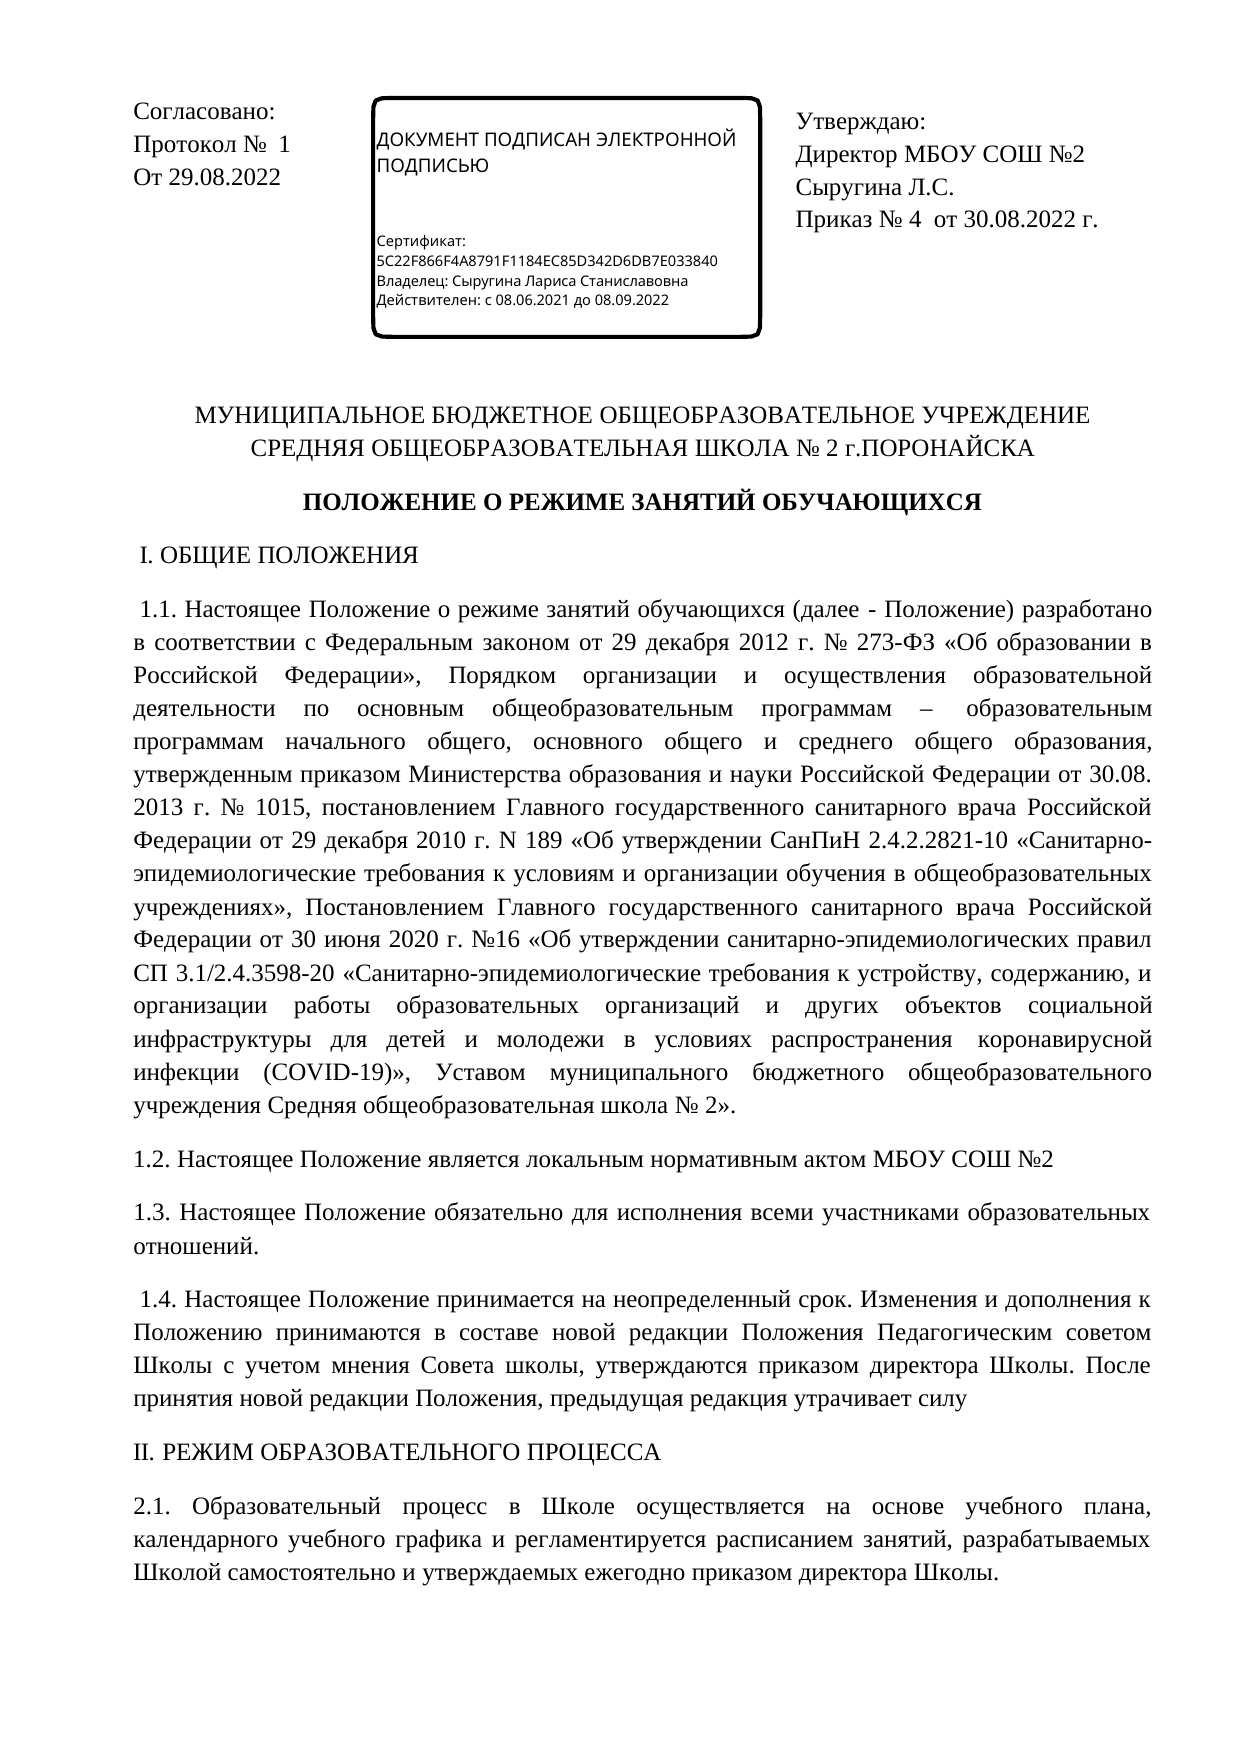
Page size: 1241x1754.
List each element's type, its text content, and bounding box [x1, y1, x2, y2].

title ПОЛОЖЕНИЕ О РЕЖИМЕ ЗАНЯТИЙ ОБУЧАЮЩИХСЯ [192, 487, 1093, 516]
text МУНИЦИПАЛЬНОЕ БЮДЖЕТНОЕ ОБЩЕОБРАЗОВАТЕЛЬНОЕ УЧРЕЖДЕНИЕ СРЕДНЯЯ ОБЩЕОБРАЗОВАТЕЛЬНАЯ ШКОЛА № 2 г.ПОРОНАЙСКА [192, 400, 1093, 462]
list Настоящее Положение принимается на неопределенный срок. Изменения и дополнения к Положению принимаются в составе новой редакции Положения Педагогическим советом Школы с учетом мнения Совета школы, утверждаются приказом директора Школы. После принятия новой редакции Положения, предыдущая редакция утрачивает силу [133, 1284, 1152, 1412]
text Согласовано: Протокол № 1 [133, 96, 296, 157]
list Настоящее Положение обязательно для исполнения всеми участниками образовательных отношений. [133, 1197, 1151, 1259]
list РЕЖИМ ОБРАЗОВАТЕЛЬНОГО ПРОЦЕССА [133, 1437, 1163, 1466]
text От 29.08.2022 [133, 162, 296, 191]
text Приказ № 4 от 30.08.2022 г. [795, 205, 1163, 233]
list Настоящее Положение о режиме занятий обучающихся (далее - Положение) разработано в соответствии с Федеральным законом от 29 декабря 2012 г. № 273-ФЗ «Об образовании в Российской Федерации», Порядком организации и осуществления образовательной деятельности по основным общеобразовательным программам – образовательным программам начального общего, основного общего и среднего общего образования, утвержденным приказом Министерства образования и науки Российской Федерации от 30.08. 2013 г. № 1015, постановлением Главного государственного санитарного врача Российской Федерации от 29 декабря 2010 г. N 189 «Об утверждении СанПиН 2.4.2.2821-10 «Санитарно- эпидемиологические требования к условиям и организации обучения в общеобразовательных учреждениях», Постановлением Главного государственного санитарного врача Российской Федерации от 30 июня 2020 г. №16 «Об утверждении санитарно-эпидемиологических правил СП 3.1/2.4.3598-20 «Санитарно-эпидемиологические требования к устройству, содержанию, и организации работы образовательных организаций и других объектов социальной инфраструктуры для детей и молодежи в условиях распространения коронавирусной инфекции (COVID-19)», Уставом муниципального бюджетного общеобразовательного учреждения Средняя общеобразовательная школа № 2». [133, 594, 1152, 1118]
text Утверждаю: [795, 106, 1163, 135]
list Образовательный процесс в Школе осуществляется на основе учебного плана, календарного учебного графика и регламентируется расписанием занятий, разрабатываемых Школой самостоятельно и утверждаемых ежегодно приказом директора Школы. [133, 1491, 1151, 1586]
list Настоящее Положение является локальным нормативным актом МБОУ СОШ №2 [133, 1144, 1163, 1173]
list ОБЩИЕ ПОЛОЖЕНИЯ [139, 541, 1163, 569]
text Директор МБОУ СОШ №2 Сыругина Л.С. [795, 139, 1163, 201]
